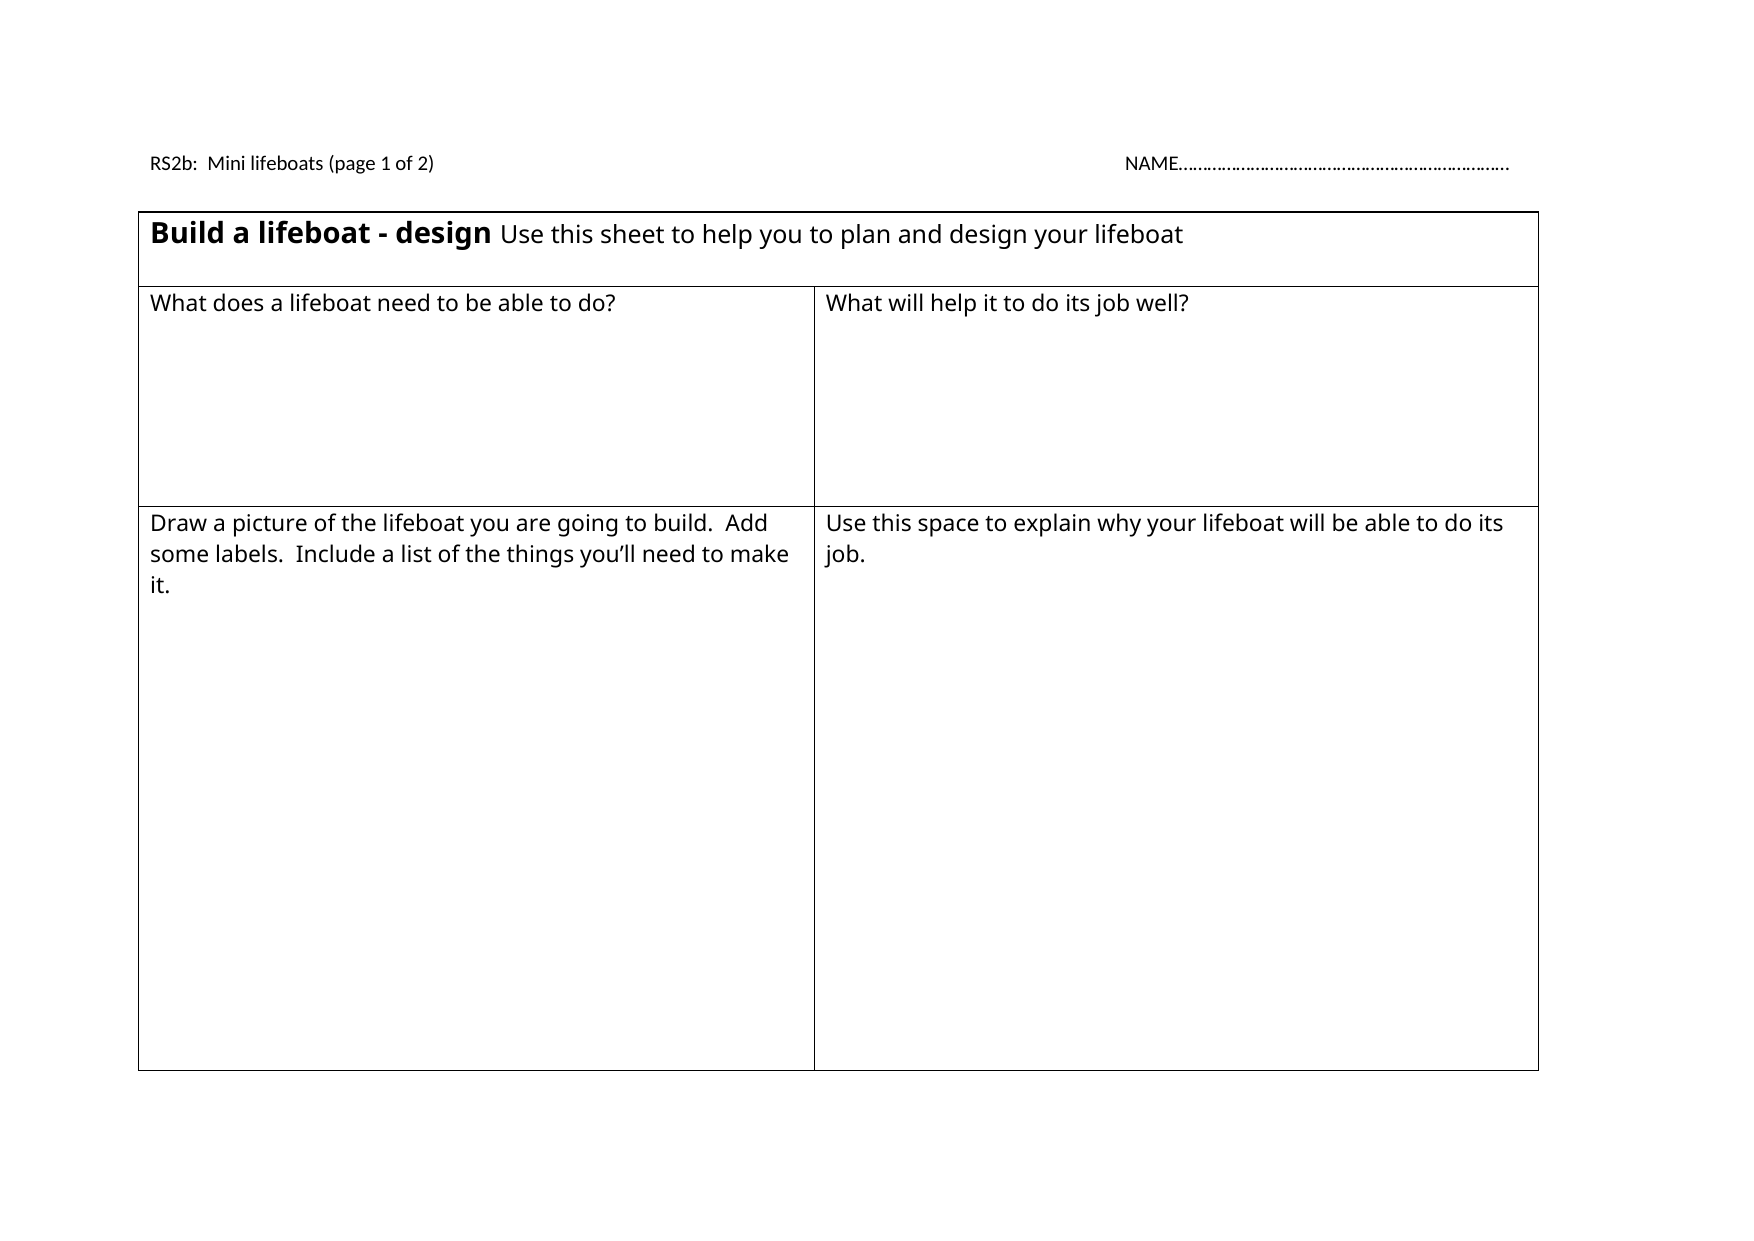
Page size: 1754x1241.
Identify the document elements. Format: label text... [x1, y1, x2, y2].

text RS2b: Mini lifeboats (page 1 of 2) NAME…………………………………………………………… [150, 150, 1604, 175]
table_cell Draw a picture of the lifeboat you are going to build. Add some labels. Include a list of the things you’ll need to make it. [139, 507, 814, 1069]
table_cell What does a lifeboat need to be able to do? [139, 287, 814, 506]
table_cell What will help it to do its job well? [815, 287, 1538, 506]
table_header Build a lifeboat - design Use this sheet to help you to plan and design your lifeboat [139, 213, 1538, 286]
table_cell Use this space to explain why your lifeboat will be able to do its job. [815, 507, 1538, 1069]
